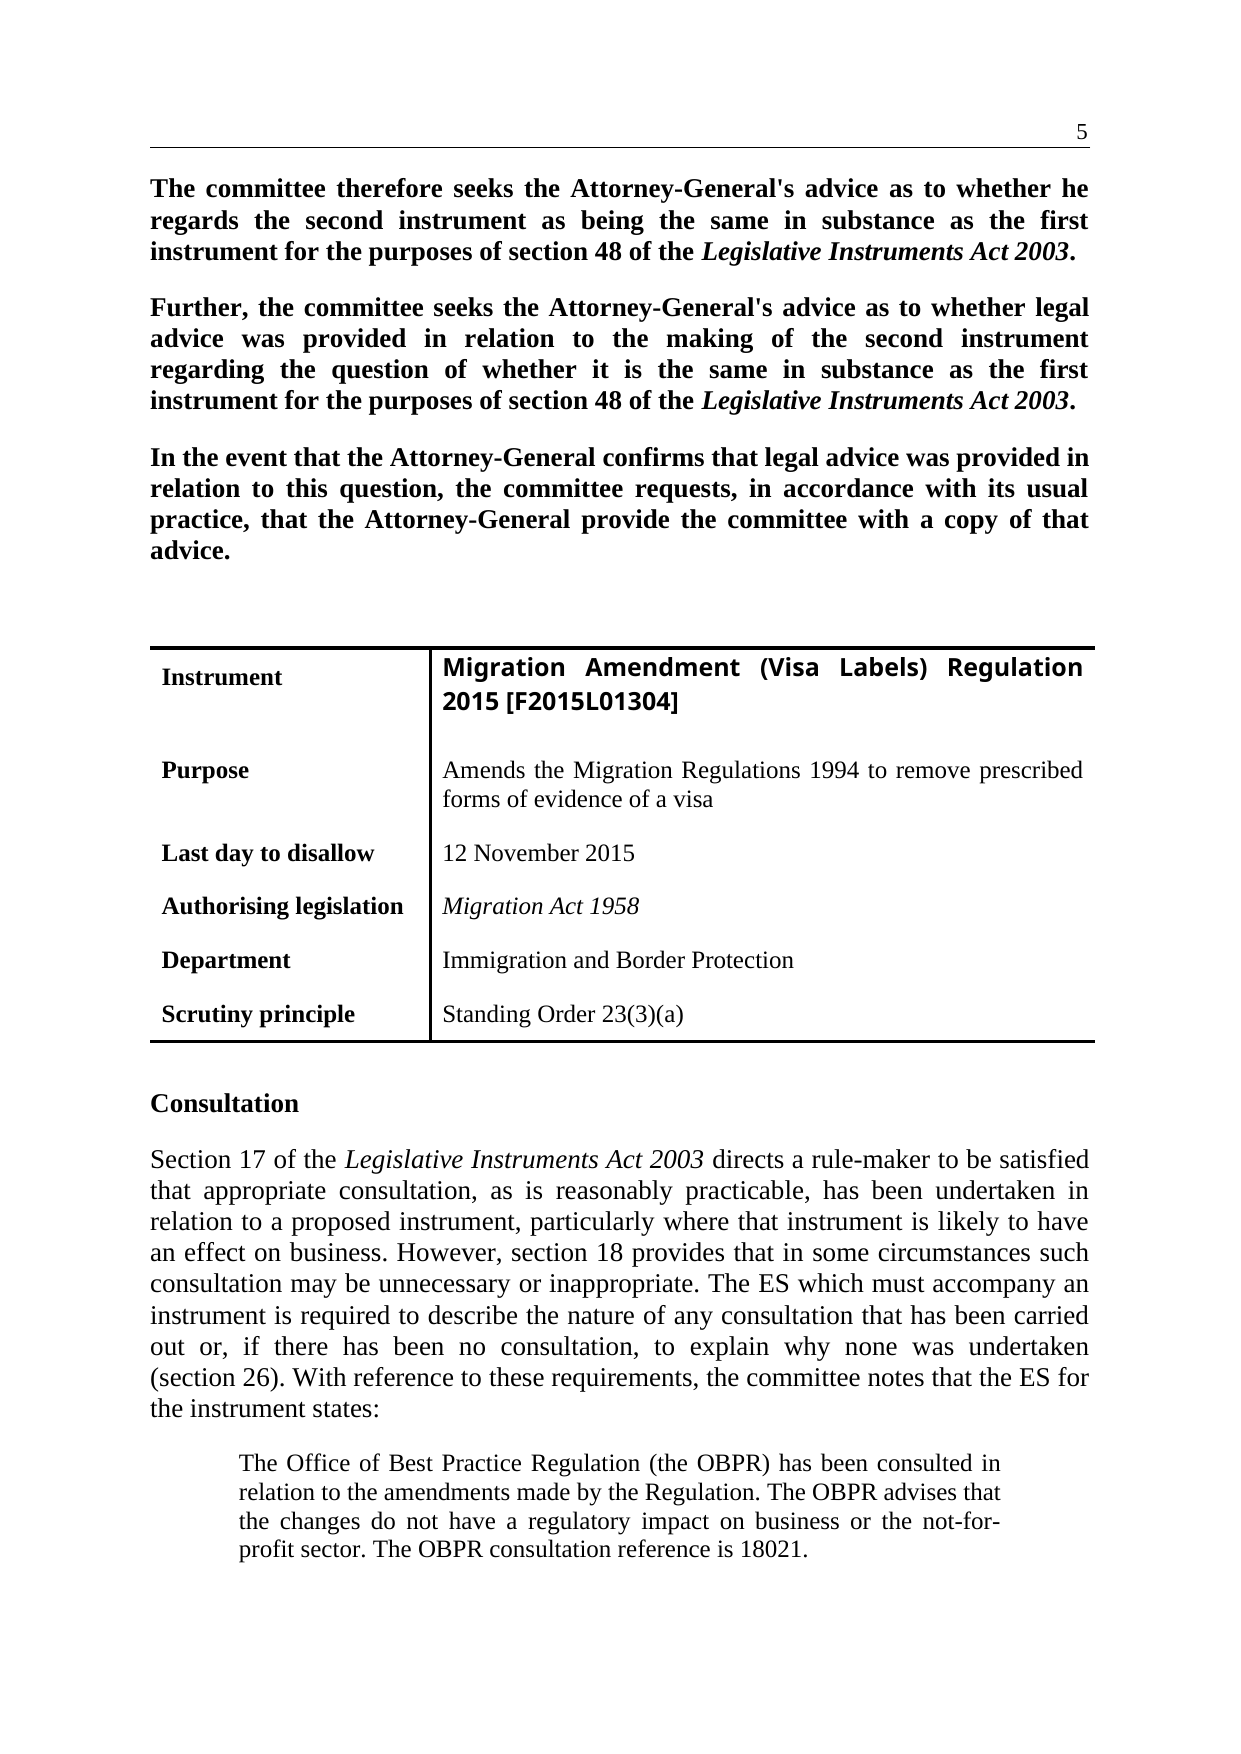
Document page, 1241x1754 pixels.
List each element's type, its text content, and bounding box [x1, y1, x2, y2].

text The committee therefore seeks the Attorney-General's advice as to whether he regards the second instrument as being the same in substance as the first instrument for the purposes of section 48 of the Legislative Instruments Act 2003. [150, 173, 1090, 266]
table_cell Authorising legislation [150, 879, 429, 933]
text Section 17 of the Legislative Instruments Act 2003 directs a rule-maker to be satisfied that appropriate consultation, as is reasonably practicable, has been undertaken in relation to a proposed instrument, particularly where that instrument is likely to have an effect on business. However, section 18 provides that in some circumstances such consultation may be unnecessary or inappropriate. The ES which must accompany an instrument is required to describe the nature of any consultation that has been carried out or, if there has been no consultation, to explain why none was undertaken (section 26). With reference to these requirements, the committee notes that the ES for the instrument states: [150, 1143, 1090, 1423]
table_cell Immigration and Border Protection [432, 933, 1095, 986]
table_header Migration Amendment (Visa Labels) Regulation 2015 [F2015L01304] [432, 650, 1095, 743]
text Consultation [150, 1087, 1090, 1118]
text Further, the committee seeks the Attorney-General's advice as to whether legal advice was provided in relation to the making of the second instrument regarding the question of whether it is the same in substance as the first instrument for the purposes of section 48 of the Legislative Instruments Act 2003. [150, 291, 1090, 416]
table_cell Migration Act 1958 [432, 879, 1095, 933]
table_cell Last day to disallow [150, 825, 429, 879]
table_cell Amends the Migration Regulations 1994 to remove prescribed forms of evidence of a visa [432, 743, 1095, 825]
table_header Instrument [150, 650, 429, 743]
table_cell Department [150, 933, 429, 986]
table_cell Scrutiny principle [150, 986, 429, 1040]
text In the event that the Attorney-General confirms that legal advice was provided in relation to this question, the committee requests, in accordance with its usual practice, that the Attorney-General provide the committee with a copy of that advice. [150, 441, 1090, 565]
table_cell Standing Order 23(3)(a) [432, 986, 1095, 1040]
table_cell Purpose [150, 743, 429, 825]
table_cell 12 November 2015 [432, 825, 1095, 879]
text The Office of Best Practice Regulation (the OBPR) has been consulted in relation to the amendments made by the Regulation. The OBPR advises that the changes do not have a regulatory impact on business or the not-for-profit sector. The OBPR consultation reference is 18021. [239, 1448, 1002, 1563]
